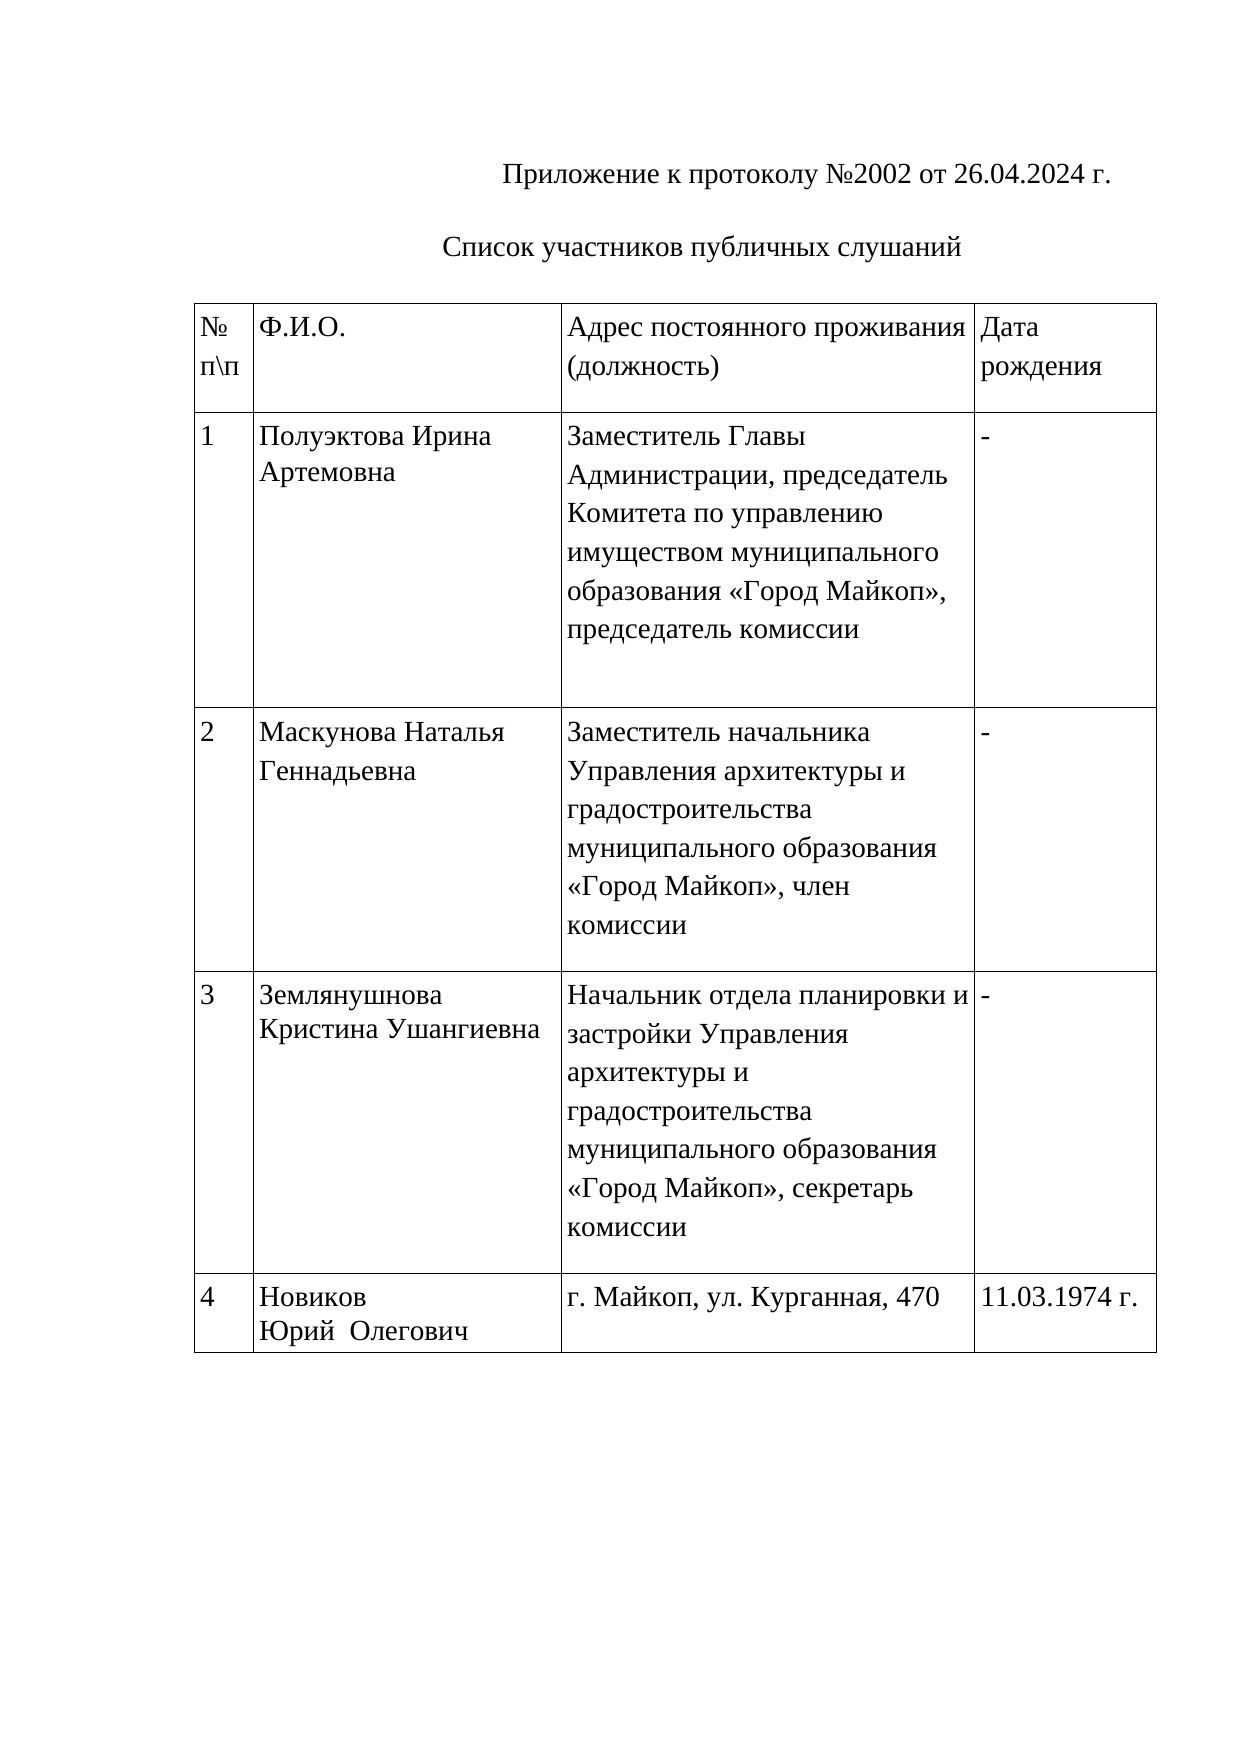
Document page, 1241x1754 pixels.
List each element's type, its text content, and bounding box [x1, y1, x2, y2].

table_cell Начальник отдела планировки и застройки Управления архитектуры и градостроительства муниципального образования «Город Майкоп», секретарь комиссии [562, 972, 974, 1273]
table_cell Заместитель Главы Администрации, председатель Комитета по управлению имуществом муниципального образования «Город Майкоп», председатель комиссии [562, 413, 974, 707]
table_cell 4 [195, 1274, 253, 1352]
table_cell Маскунова Наталья Геннадьевна [254, 708, 561, 971]
table_cell 11.03.1974 г. [975, 1274, 1156, 1352]
table_cell Заместитель начальника Управления архитектуры и градостроительства муниципального образования «Город Майкоп», член комиссии [562, 708, 974, 971]
table_cell Землянушнова Кристина Ушангиевна [254, 972, 561, 1273]
table_cell - [975, 972, 1156, 1273]
table_header Дата рождения [975, 304, 1156, 412]
table_cell 1 [195, 413, 253, 707]
table_cell 2 [195, 708, 253, 971]
table_header Адрес постоянного проживания (должность) [562, 304, 974, 412]
table_header Ф.И.О. [254, 304, 561, 412]
table_cell - [975, 413, 1156, 707]
table_cell г. Майкоп, ул. Курганная, 470 [562, 1274, 974, 1352]
table_cell 3 [195, 972, 253, 1273]
table_header № п\п [195, 304, 253, 412]
table_cell Новиков Юрий Олегович [254, 1274, 561, 1352]
text Приложение к протоколу №2002 от 26.04.2024 г. [502, 156, 1152, 189]
table_cell Полуэктова Ирина Артемовна [254, 413, 561, 707]
table_cell - [975, 708, 1156, 971]
text Список участников публичных слушаний [177, 229, 1152, 263]
